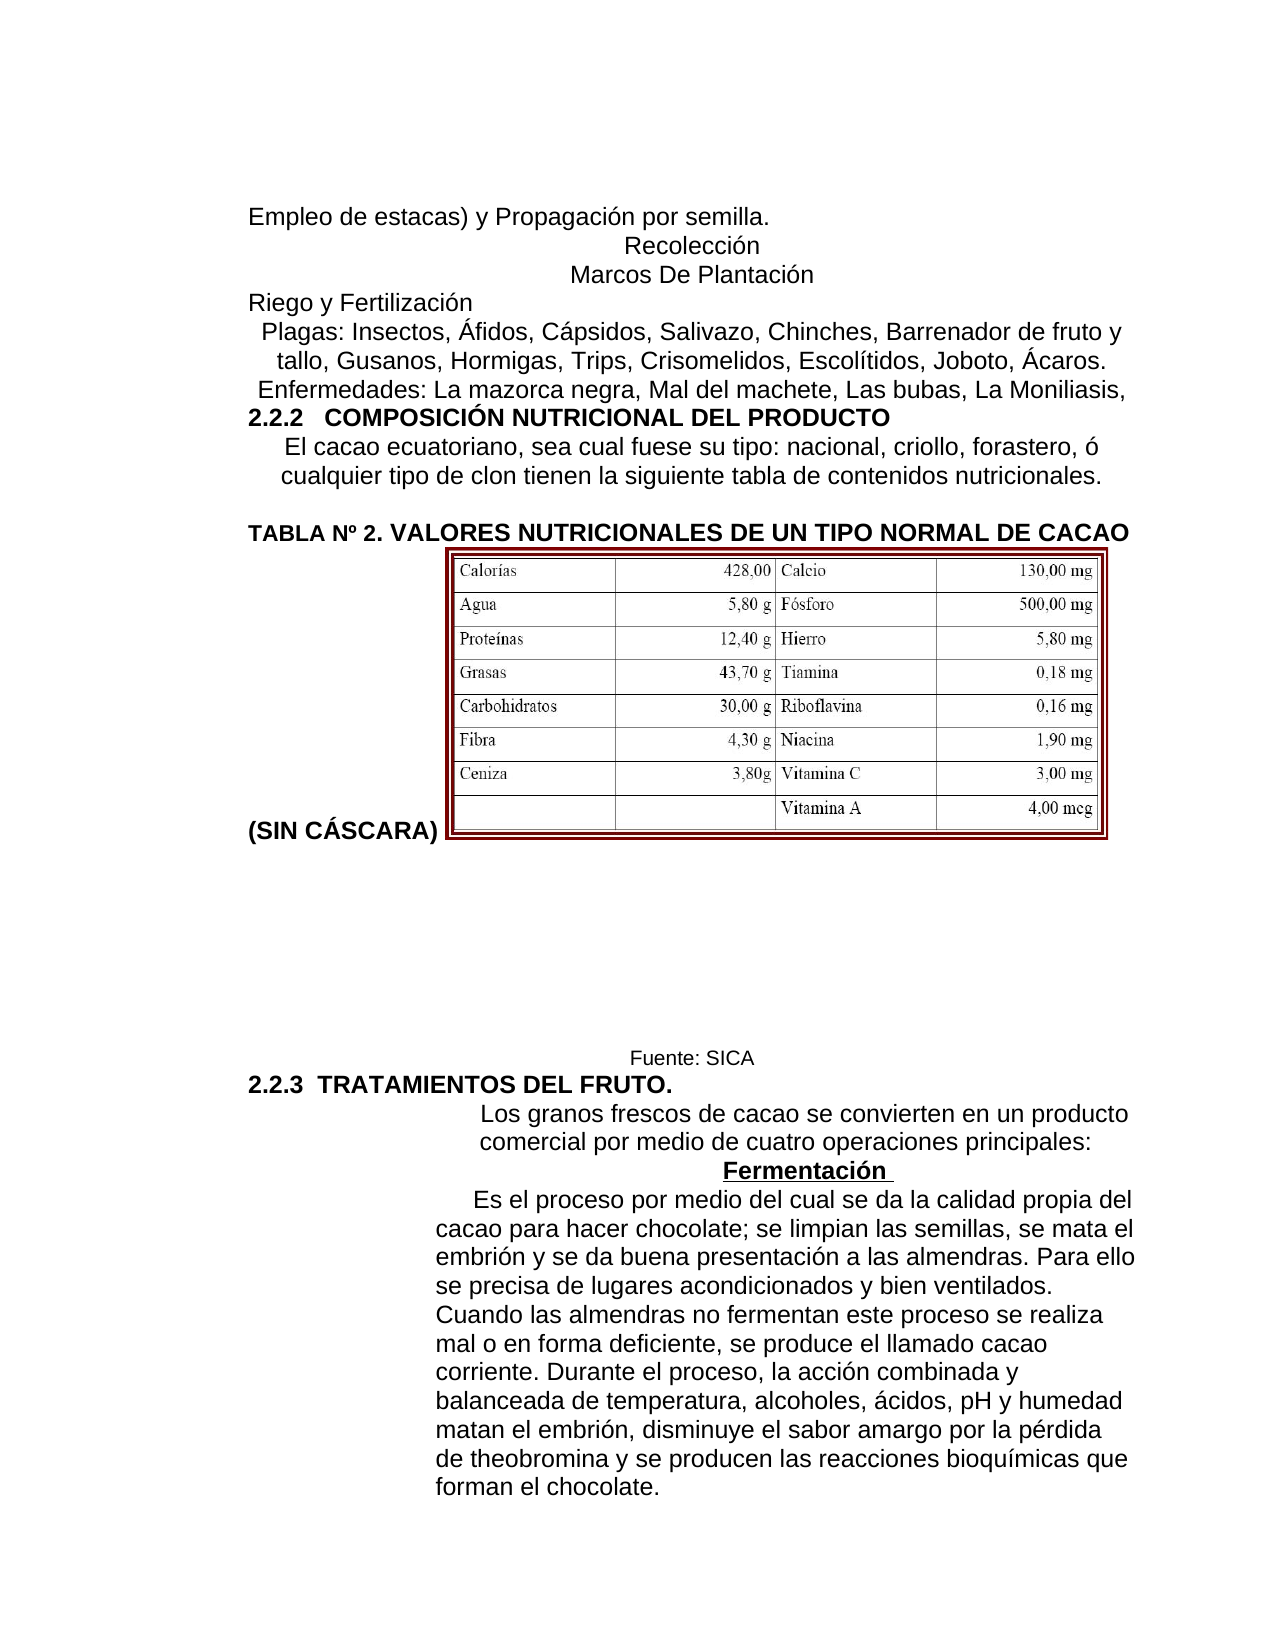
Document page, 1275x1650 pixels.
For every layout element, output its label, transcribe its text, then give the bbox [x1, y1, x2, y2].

text Fuente: SICA [248, 1046, 1136, 1070]
text Marcos De Plantación [248, 259, 1136, 288]
text 2.2.2 COMPOSICIÓN NUTRICIONAL DEL PRODUCTO [248, 403, 1171, 432]
text Fermentación [435, 1156, 1136, 1185]
text 2.2.3 TRATAMIENTOS DEL FRUTO. [248, 1070, 1171, 1098]
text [248, 202, 1171, 231]
text Plagas: Insectos, Áfidos, Cápsidos, Salivazo, Chinches, Barrenador de fruto y tallo, Gusanos, Hormigas, Trips, Crisomelidos, Escolítidos, Joboto, Ácaros. [248, 317, 1136, 375]
text Recolección [248, 231, 1136, 259]
text Es el proceso por medio del cual se da la calidad propia del cacao para hacer chocolate; se limpian las semillas, se mata el embrión y se da buena presentación a las almendras. Para ello se precisa de lugares acondicionados y bien ventilados. Cuando las almendras no fermentan este proceso se realiza mal o en forma deficiente, se produce el llamado cacao corriente. Durante el proceso, la acción combinada y balanceada de temperatura, alcoholes, ácidos, pH y humedad matan el embrión, disminuye el sabor amargo por la pérdida de theobromina y se producen las reacciones bioquímicas que forman el chocolate. [435, 1185, 1136, 1501]
text Riego y Fertilización [248, 288, 1171, 317]
text El cacao ecuatoriano, sea cual fuese su tipo: nacional, criollo, forastero, ó cualquier tipo de clon tienen la siguiente tabla de contenidos nutricionales. [248, 432, 1136, 490]
text Los granos frescos de cacao se convierten en un producto comercial por medio de cuatro operaciones principales: [435, 1098, 1136, 1156]
text Enfermedades: La mazorca negra, Mal del machete, Las bubas, La Moniliasis, [248, 375, 1136, 403]
picture [445, 547, 1109, 840]
